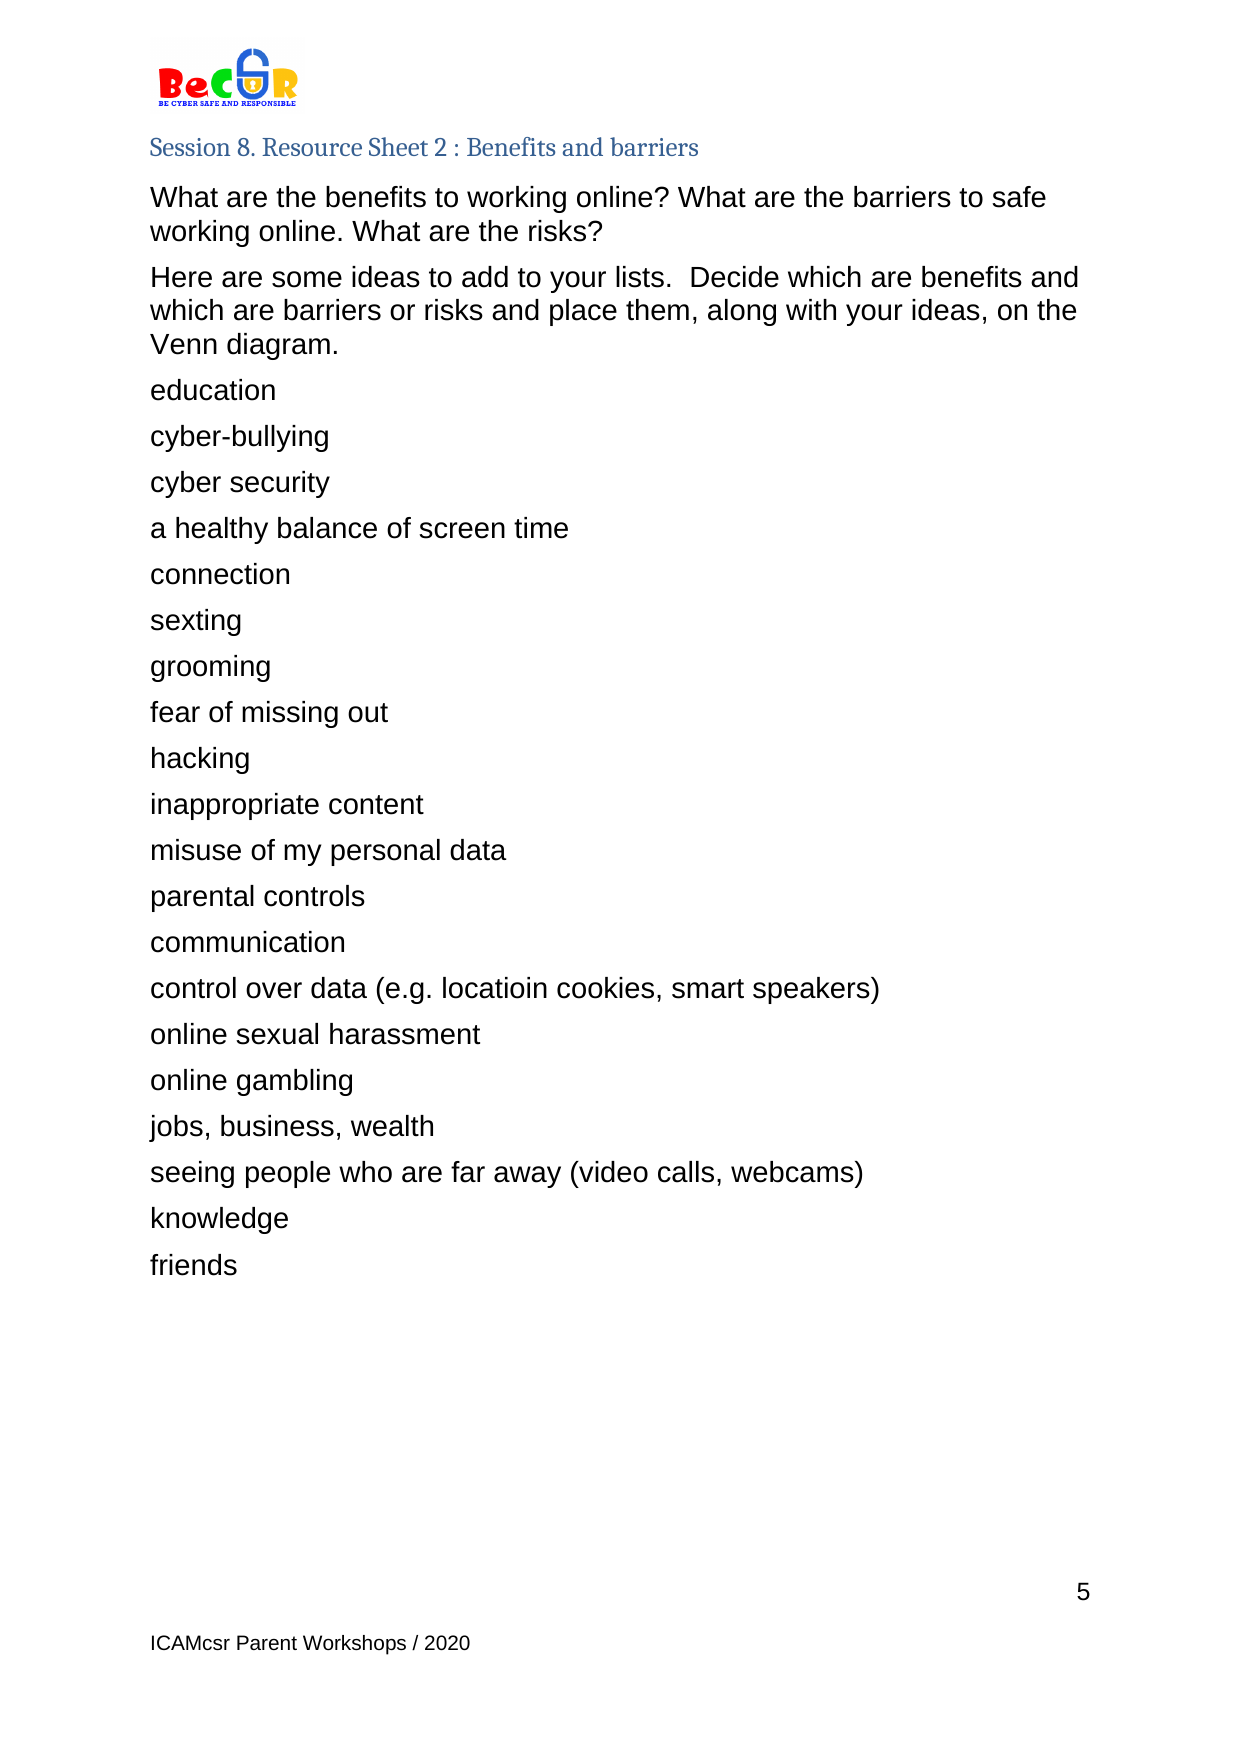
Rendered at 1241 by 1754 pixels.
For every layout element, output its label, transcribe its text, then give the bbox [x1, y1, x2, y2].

text parental controls [150, 879, 1090, 913]
text hacking [150, 741, 1090, 775]
text cyber security [150, 465, 1090, 498]
text friends [150, 1248, 1090, 1281]
text sexting [150, 603, 1090, 637]
text fear of missing out [150, 695, 1090, 729]
text control over data (e.g. locatioin cookies, smart speakers) [150, 971, 1090, 1005]
text connection [150, 557, 1090, 591]
text cyber-bullying [150, 419, 1090, 452]
text communication [150, 925, 1090, 959]
text knowledge [150, 1202, 1090, 1235]
text misuse of my personal data [150, 833, 1090, 867]
text inappropriate content [150, 787, 1090, 821]
text a healthy balance of screen time [150, 511, 1090, 544]
text online gambling [150, 1063, 1090, 1097]
text seeing people who are far away (video calls, webcams) [150, 1156, 1090, 1189]
subtitle Session 8. Resource Sheet 2 : Benefits and barriers [150, 132, 1090, 163]
text grooming [150, 649, 1090, 683]
text jobs, business, wealth [150, 1109, 1090, 1143]
text What are the benefits to working online? What are the barriers to safe working online. What are the risks? [150, 180, 1090, 247]
text education [150, 373, 1090, 406]
text online sexual harassment [150, 1017, 1090, 1051]
text Here are some ideas to add to your lists. Decide which are benefits and which are barriers or risks and place them, along with your ideas, on the Venn diagram. [150, 260, 1090, 360]
picture [150, 37, 306, 114]
